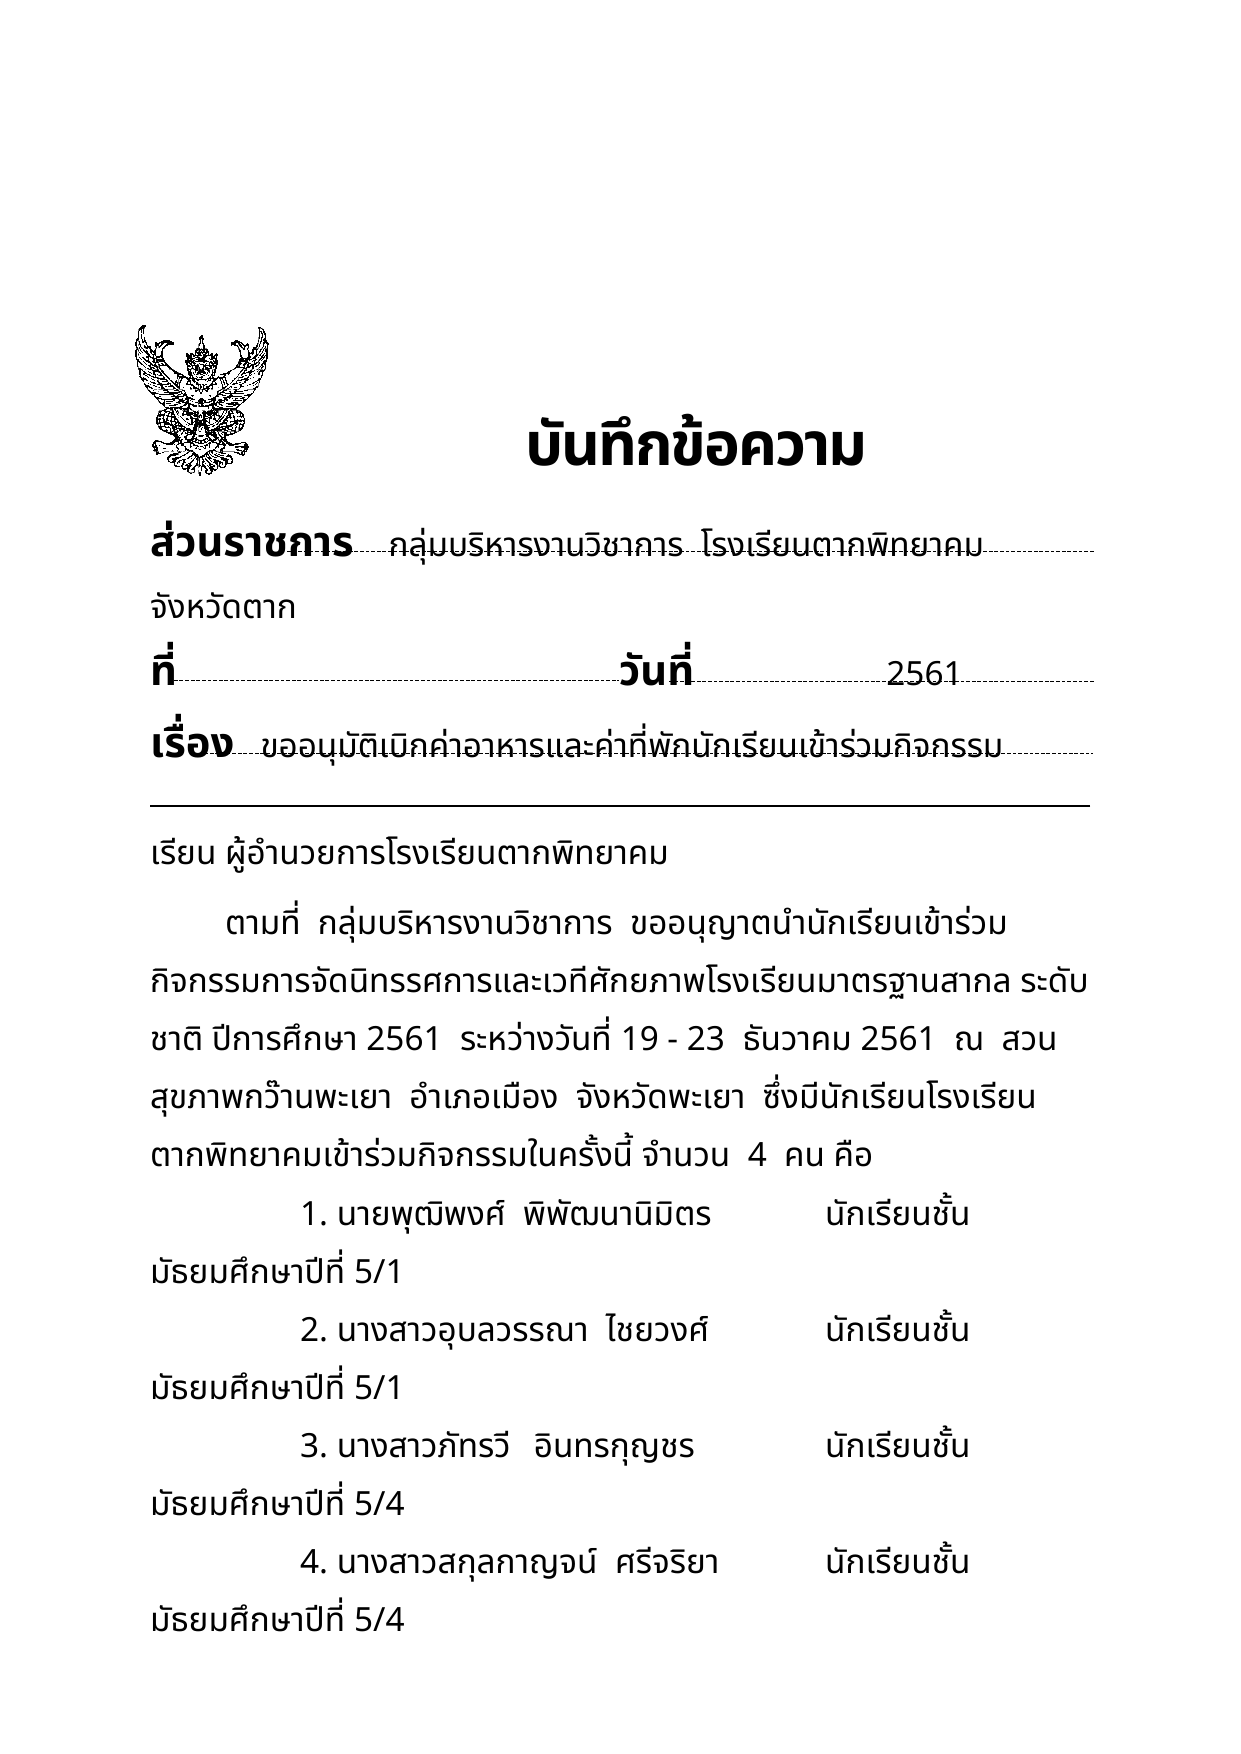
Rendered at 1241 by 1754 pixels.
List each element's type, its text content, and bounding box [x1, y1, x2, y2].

text 3. นางสาวภัทรวี อินทรกุญชร นักเรียนชั้นมัธยมศึกษาปีที่ 5/4 [75, 1422, 1090, 1531]
text 1. นายพุฒิพงศ์ พิพัฒนานิมิตร นักเรียนชั้นมัธยมศึกษาปีที่ 5/1 [75, 1189, 1090, 1298]
text 2. นางสาวอุบลวรรณา ไชยวงศ์ นักเรียนชั้นมัธยมศึกษาปีที่ 5/1 [75, 1306, 1090, 1414]
text 4. นางสาวสกุลกาญจน์ ศรีจริยา นักเรียนชั้นมัธยมศึกษาปีที่ 5/4 [75, 1538, 1090, 1647]
text เรื่อง ขออนุมัติเบิกค่าอาหารและค่าที่พักนักเรียนเข้าร่วมกิจกรรม [150, 713, 1090, 805]
text ตามที่ กลุ่มบริหารงานวิชาการ ขออนุญาตนำนักเรียนเข้าร่วมกิจกรรมการจัดนิทรรศการและเวทีศักยภาพโรงเรียนมาตรฐานสากล ระดับชาติ ปีการศึกษา 2561 ระหว่างวันที่ 19 - 23 ธันวาคม 2561 ณ สวนสุขภาพกว๊านพะเยา อำเภอเมือง จังหวัดพะเยา ซึ่งมีนักเรียนโรงเรียนตากพิทยาคมเข้าร่วมกิจกรรมในครั้งนี้ จำนวน 4 คน คือ [75, 899, 1090, 1182]
text ส่วนราชการ กลุ่มบริหารงานวิชาการ โรงเรียนตากพิทยาคม จังหวัดตาก [150, 513, 1090, 633]
text เรียน ผู้อำนวยการโรงเรียนตากพิทยาคม [150, 829, 1090, 879]
picture [129, 321, 271, 478]
text บันทึกข้อความ [150, 401, 1090, 493]
text ที่ วันที่ 2561 [150, 641, 1090, 704]
